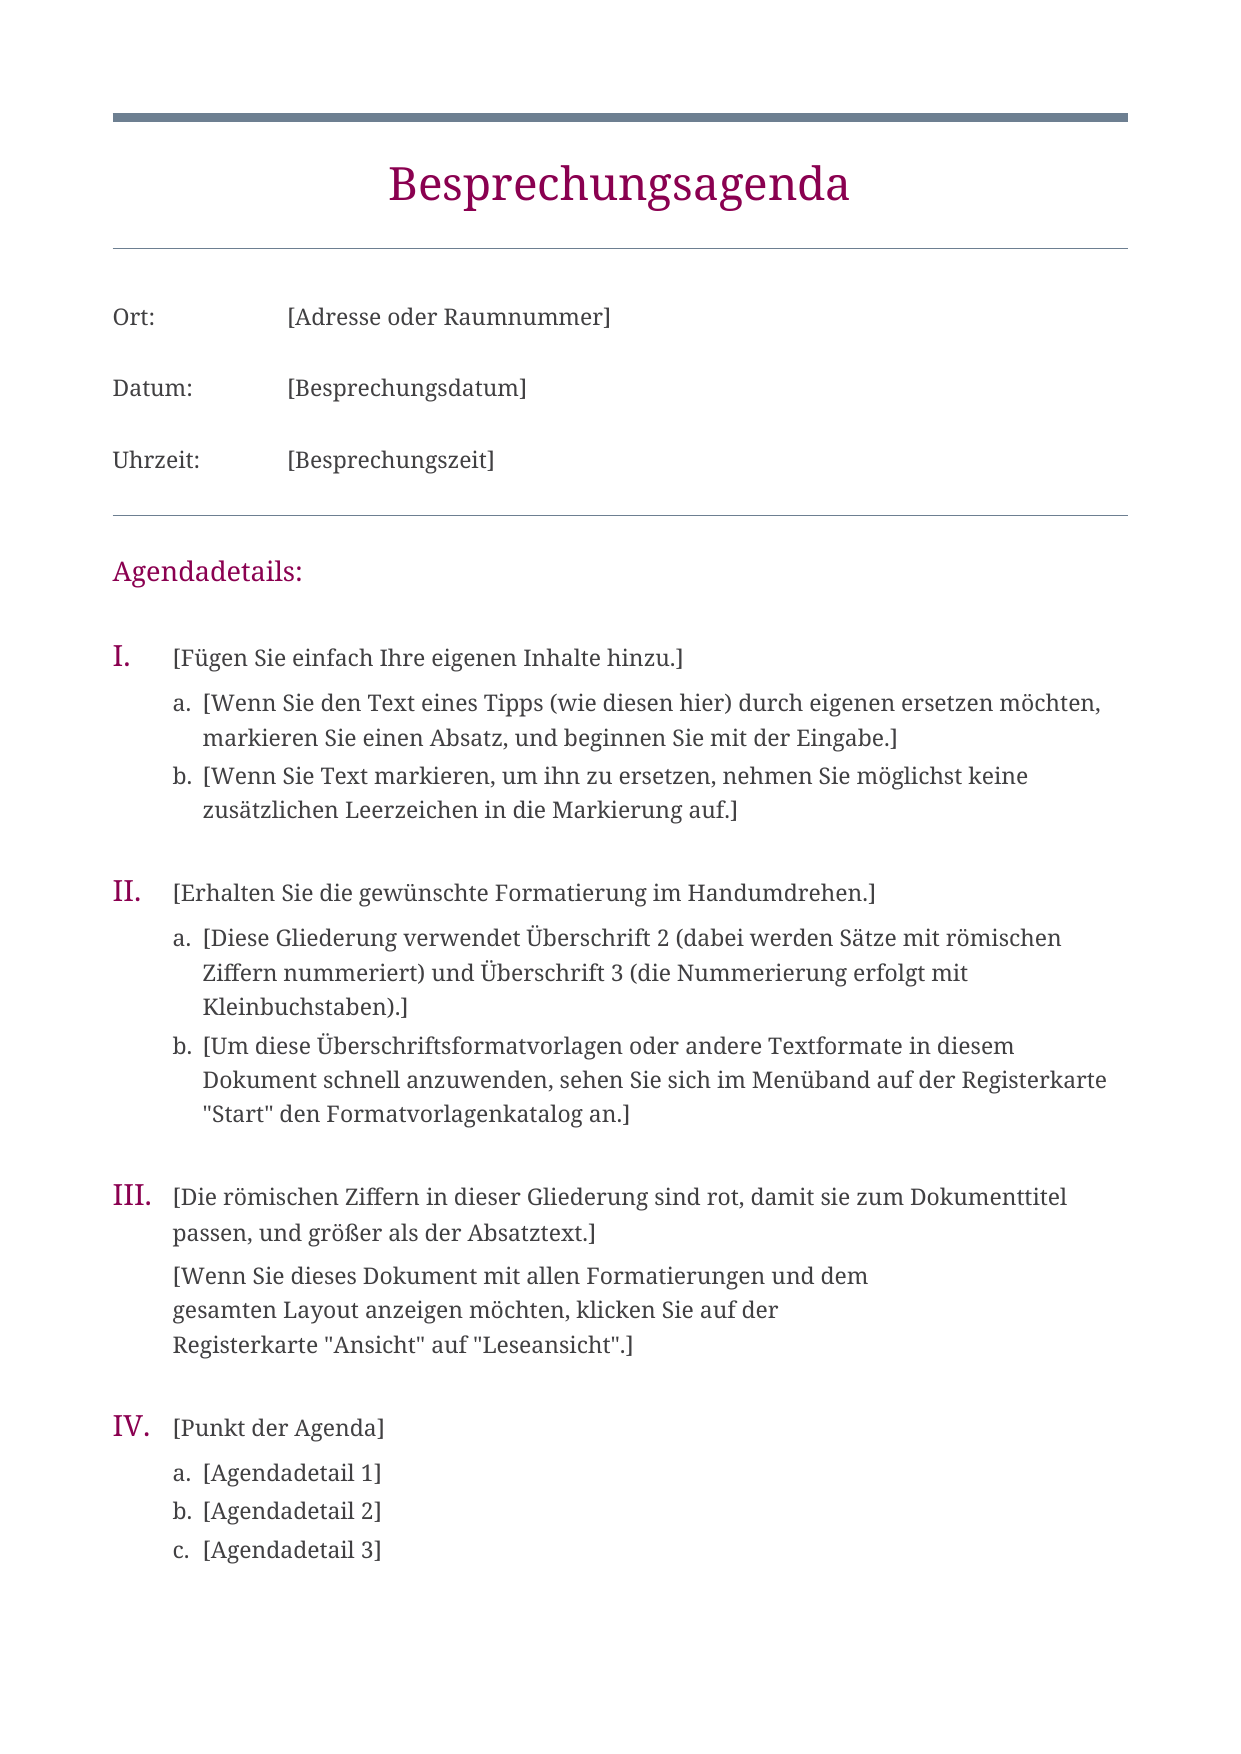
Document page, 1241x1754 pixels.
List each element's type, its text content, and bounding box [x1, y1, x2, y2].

subtitle [Diese Gliederung verwendet Überschrift 2 (dabei werden Sätze mit römischen Ziffern nummeriert) und Überschrift 3 (die Nummerierung erfolgt mit Kleinbuchstaben).] [172, 922, 1128, 1022]
subtitle Agendadetails: [112, 553, 1128, 590]
subtitle [Die römischen Ziffern in dieser Gliederung sind rot, damit sie zum Dokumenttitel passen, und größer als der Absatztext.] [112, 1174, 1128, 1248]
table_cell [Besprechungszeit] [287, 444, 1128, 515]
subtitle [Agendadetail 2] [172, 1495, 1128, 1527]
subtitle [Wenn Sie den Text eines Tipps (wie diesen hier) durch eigenen ersetzen möchten, markieren Sie einen Absatz, und beginnen Sie mit der Eingabe.] [172, 687, 1128, 753]
text [Wenn Sie dieses Dokument mit allen Formatierungen und dem gesamten Layout anzeigen möchten, klicken Sie auf der Registerkarte "Ansicht" auf "Leseansicht".] [172, 1260, 903, 1360]
subtitle [Wenn Sie Text markieren, um ihn zu ersetzen, nehmen Sie möglichst keine zusätzlichen Leerzeichen in die Markierung auf.] [172, 760, 1128, 826]
table_cell Datum: [113, 372, 287, 443]
subtitle [Erhalten Sie die gewünschte Formatierung im Handumdrehen.] [112, 870, 1128, 910]
subtitle [Agendadetail 3] [172, 1534, 1128, 1565]
subtitle [Fügen Sie einfach Ihre eigenen Inhalte hinzu.] [112, 635, 1128, 675]
table_header Besprechungsagenda [113, 122, 1128, 248]
table_cell Uhrzeit: [113, 444, 287, 515]
subtitle [Punkt der Agenda] [112, 1405, 1128, 1444]
table_header Ort: [113, 249, 287, 372]
table_header [Adresse oder Raumnummer] [287, 249, 1128, 372]
subtitle [Agendadetail 1] [172, 1457, 1128, 1488]
subtitle [Um diese Überschriftsformatvorlagen oder andere Textformate in diesem Dokument schnell anzuwenden, sehen Sie sich im Menüband auf der Registerkarte "Start" den Formatvorlagenkatalog an.] [172, 1030, 1128, 1130]
table_cell [Besprechungsdatum] [287, 372, 1128, 443]
